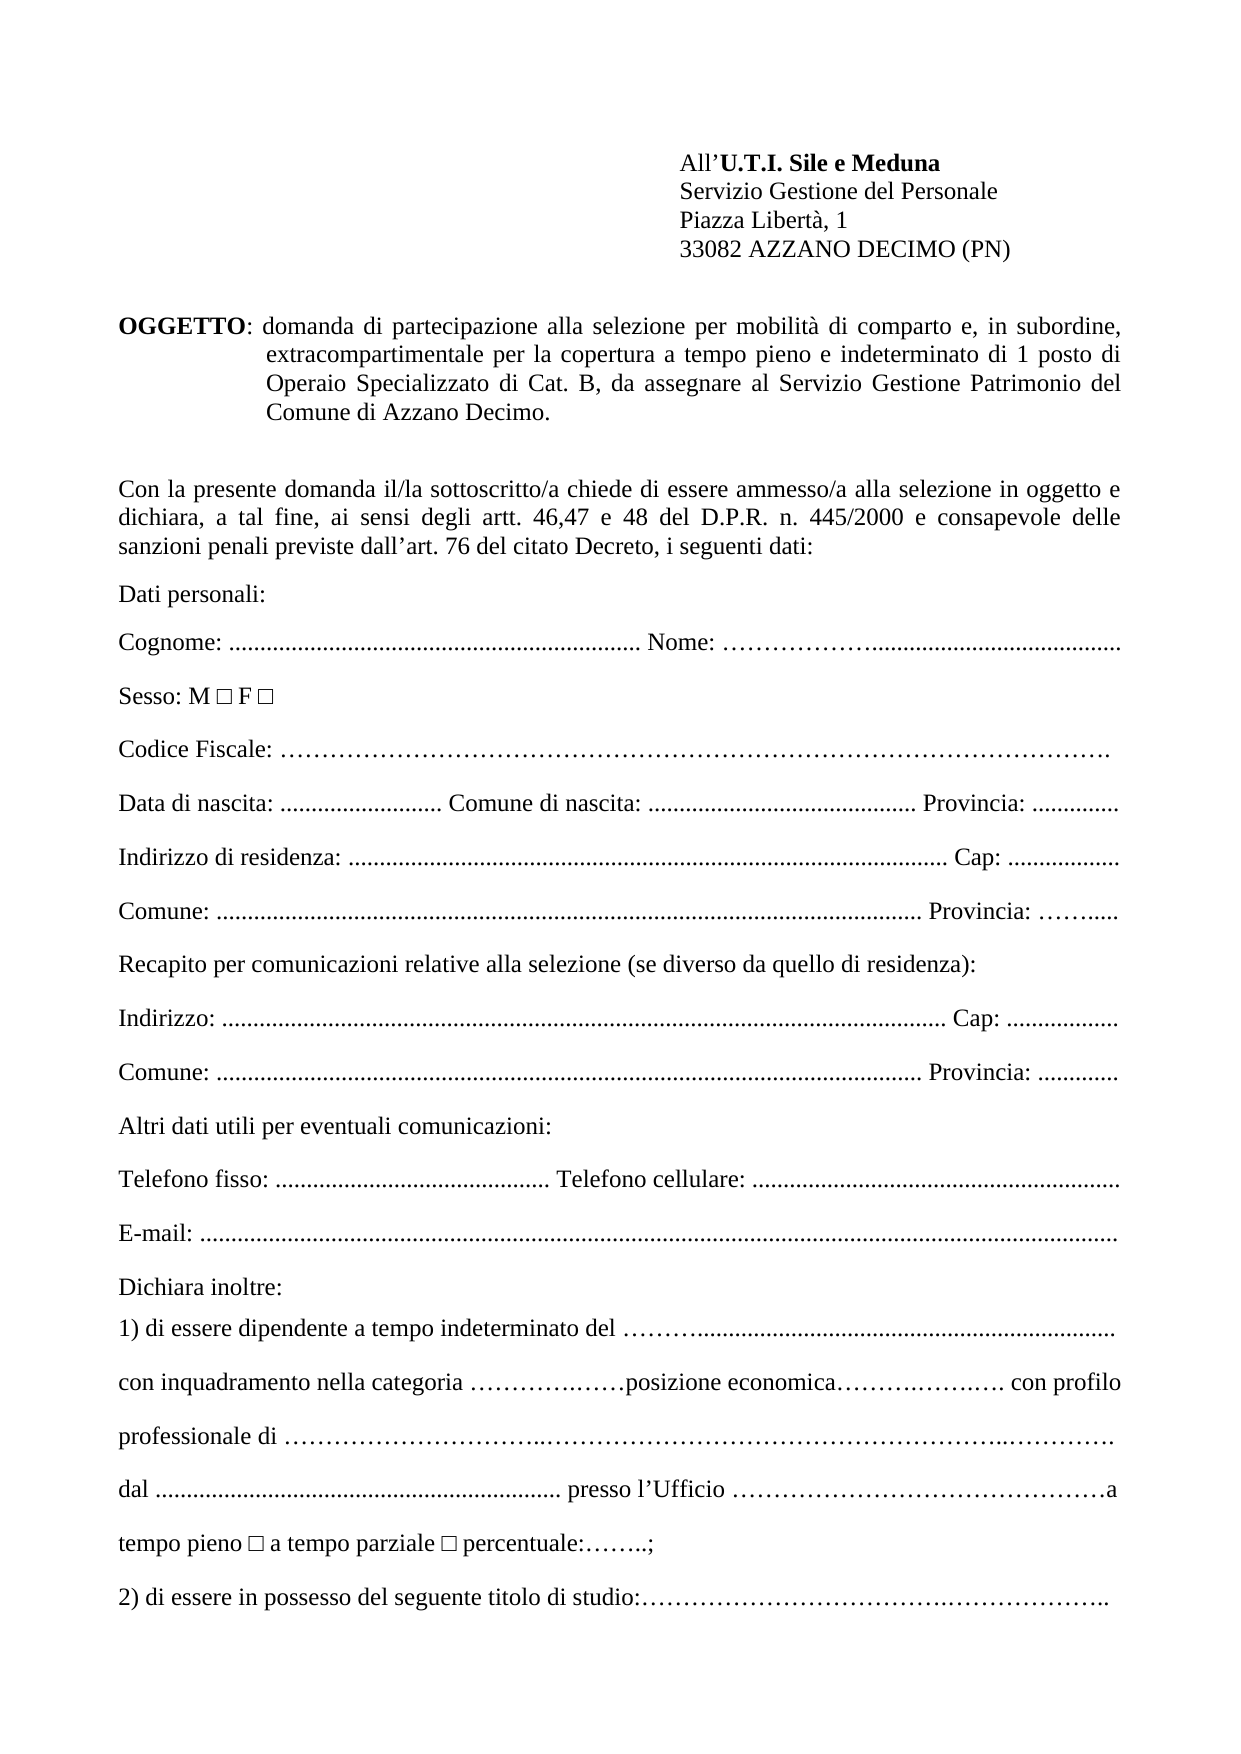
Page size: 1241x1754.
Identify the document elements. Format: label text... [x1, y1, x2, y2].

text dal ................................................................. presso l’Ufficio ………………………………………a [118, 1474, 1122, 1503]
text Altri dati utili per eventuali comunicazioni: [118, 1111, 1122, 1139]
text E-mail: ................................................................................................................................................... [118, 1218, 1122, 1247]
text Telefono fisso: ............................................ Telefono cellulare: ........................................................... [118, 1164, 1122, 1193]
text con inquadramento nella categoria ………….……posizione economica……….…….…. con profilo [118, 1367, 1122, 1396]
text Indirizzo: .................................................................................................................... Cap: .................. [118, 1003, 1122, 1032]
text 33082 AZZANO DECIMO (PN) [679, 234, 1122, 263]
text Dati personali: [118, 579, 1122, 608]
text OGGETTO: domanda di partecipazione alla selezione per mobilità di comparto e, in subordine, extracompartimentale per la copertura a tempo pieno e indeterminato di 1 posto di Operaio Specializzato di Cat. B, da assegnare al Servizio Gestione Patrimonio del Comune di Azzano Decimo. [118, 311, 1122, 426]
text professionale di …………………………..………………………………………………..…………. [118, 1421, 1122, 1449]
text tempo pieno □ a tempo parziale □ percentuale:……..; [118, 1528, 1122, 1557]
text Con la presente domanda il/la sottoscritto/a chiede di essere ammesso/a alla selezione in oggetto e dichiara, a tal fine, ai sensi degli artt. 46,47 e 48 del D.P.R. n. 445/2000 e consapevole delle sanzioni penali previste dall’art. 76 del citato Decreto, i seguenti dati: [118, 474, 1122, 560]
text Comune: ................................................................................................................. Provincia: ............. [118, 1057, 1122, 1086]
text 1) di essere dipendente a tempo indeterminato del ………................................................................... [118, 1313, 1122, 1342]
text Dichiara inoltre: [118, 1272, 1122, 1301]
text 2) di essere in possesso del seguente titolo di studio:……………………………….……………….. [118, 1582, 1122, 1611]
text Comune: ................................................................................................................. Provincia: ……..... [118, 896, 1122, 924]
text Cognome: .................................................................. Nome: ………………........................................ [118, 627, 1122, 656]
text Indirizzo di residenza: ................................................................................................ Cap: .................. [118, 842, 1122, 871]
text Piazza Libertà, 1 [679, 205, 1122, 234]
text Sesso: M □ F □ [118, 681, 1122, 709]
text All’U.T.I. Sile e Meduna [679, 148, 1122, 176]
text Data di nascita: .......................... Comune di nascita: ........................................... Provincia: .............. [118, 788, 1122, 817]
text Servizio Gestione del Personale [679, 176, 1122, 205]
text Codice Fiscale: ………………………………………………………………………………………. [118, 734, 1122, 763]
text Recapito per comunicazioni relative alla selezione (se diverso da quello di residenza): [118, 949, 1122, 978]
